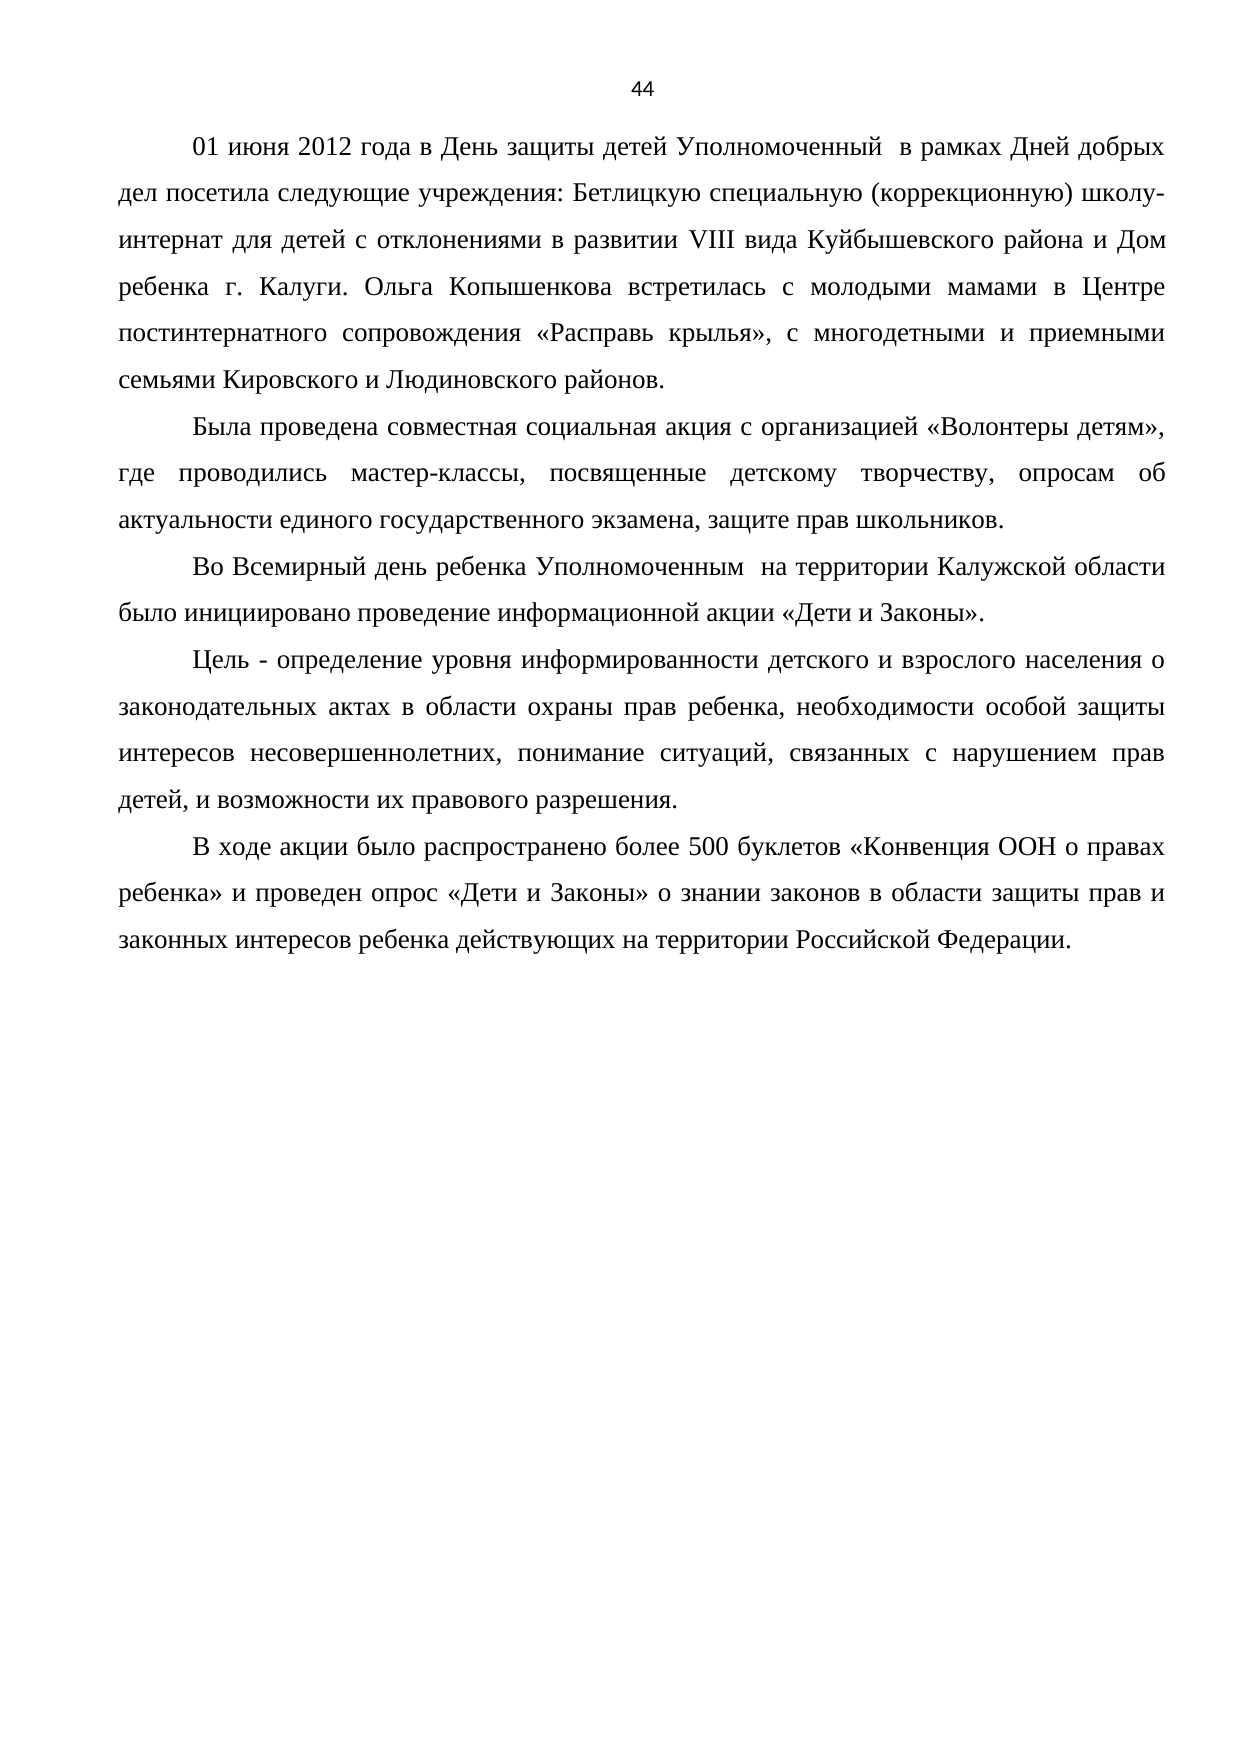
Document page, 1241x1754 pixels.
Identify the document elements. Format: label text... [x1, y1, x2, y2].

text 01 июня 2012 года в День защиты детей Уполномоченный в рамках Дней добрых дел посетила следующие учреждения: Бетлицкую специальную (коррекционную) школу-интернат для детей с отклонениями в развитии VIII вида Куйбышевского района и Дом ребенка г. Калуги. Ольга Копышенкова встретилась с молодыми мамами в Центре постинтернатного сопровождения «Расправь крылья», с многодетными и приемными семьями Кировского и Людиновского районов. [118, 130, 1167, 394]
text Была проведена совместная социальная акция с организацией «Волонтеры детям», где проводились мастер-классы, посвященные детскому творчеству, опросам об актуальности единого государственного экзамена, защите прав школьников. [118, 410, 1167, 534]
text Во Всемирный день ребенка Уполномоченным на территории Калужской области было инициировано проведение информационной акции «Дети и Законы». [118, 550, 1167, 628]
text В ходе акции было распространено более 500 буклетов «Конвенция ООН о правах ребенка» и проведен опрос «Дети и Законы» о знании законов в области защиты прав и законных интересов ребенка действующих на территории Российской Федерации. [118, 830, 1167, 954]
text Цель - определение уровня информированности детского и взрослого населения о законодательных актах в области охраны прав ребенка, необходимости особой защиты интересов несовершеннолетних, понимание ситуаций, связанных с нарушением прав детей, и возможности их правового разрешения. [118, 643, 1167, 814]
